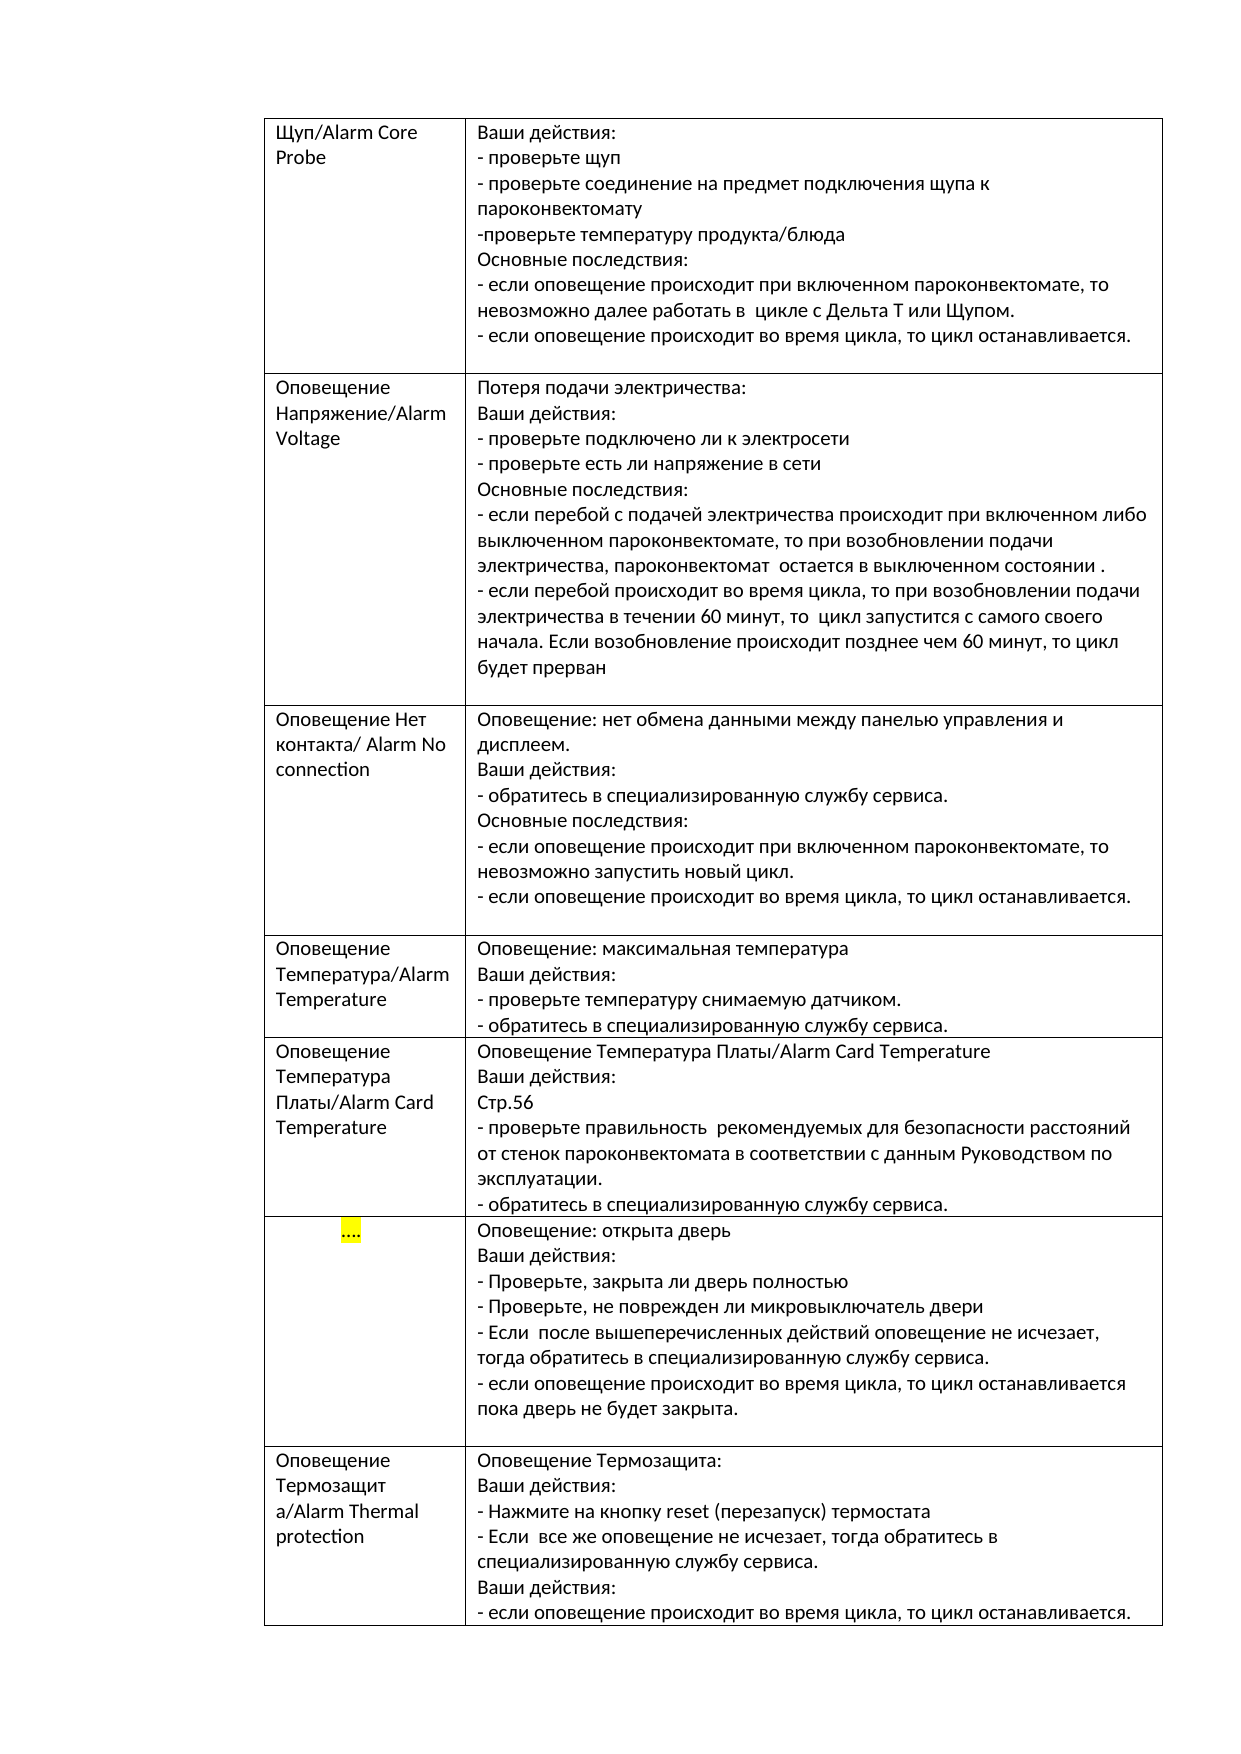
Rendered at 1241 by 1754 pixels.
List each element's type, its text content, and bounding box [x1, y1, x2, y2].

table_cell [265, 1447, 465, 1625]
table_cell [466, 119, 1162, 373]
table_cell …. [265, 1217, 465, 1446]
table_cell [466, 1447, 1162, 1625]
table_cell Оповещение Температура/Alarm Temperature [265, 936, 465, 1037]
table_cell Оповещение Нет контакта/ Alarm No connection [265, 706, 465, 934]
table_cell Оповещение: открыта дверь Ваши действия: - Проверьте, закрыта ли дверь полностью - Проверьте, не поврежден ли микровыключатель двери - Если после вышеперечисленных действий оповещение не исчезает, тогда обратитесь в специализированную службу сервиса. - если оповещение происходит во время цикла, то цикл останавливается пока дверь не будет закрыта. [466, 1217, 1162, 1446]
table_cell Оповещение Температура Платы/Alarm Card Temperature Ваши действия: Стр.56 - проверьте правильность рекомендуемых для безопасности расстояний от стенок пароконвектомата в соответствии с данным Руководством по эксплуатации. - обратитесь в специализированную службу сервиса. [466, 1038, 1162, 1216]
table_cell Оповещение Температура Платы/Alarm Card Temperature [265, 1038, 465, 1216]
table_cell Оповещение: максимальная температура Ваши действия: - проверьте температуру снимаемую датчиком. - обратитесь в специализированную службу сервиса. [466, 936, 1162, 1037]
table_cell Оповещение Напряжение/Alarm Voltage [265, 374, 465, 705]
table_cell Оповещение: нет обмена данными между панелью управления и дисплеем. Ваши действия: - обратитесь в специализированную службу сервиса. Основные последствия: - если оповещение происходит при включенном пароконвектомате, то невозможно запустить новый цикл. - если оповещение происходит во время цикла, то цикл останавливается. [466, 706, 1162, 934]
table_cell Потеря подачи электричества: Ваши действия: - проверьте подключено ли к электросети - проверьте есть ли напряжение в сети Основные последствия: - если перебой с подачей электричества происходит при включенном либо выключенном пароконвектомате, то при возобновлении подачи электричества, пароконвектомат остается в выключенном состоянии . - если перебой происходит во время цикла, то при возобновлении подачи электричества в течении 60 минут, то цикл запустится с самого своего начала. Если возобновление происходит позднее чем 60 минут, то цикл будет прерван [466, 374, 1162, 705]
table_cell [265, 119, 465, 373]
